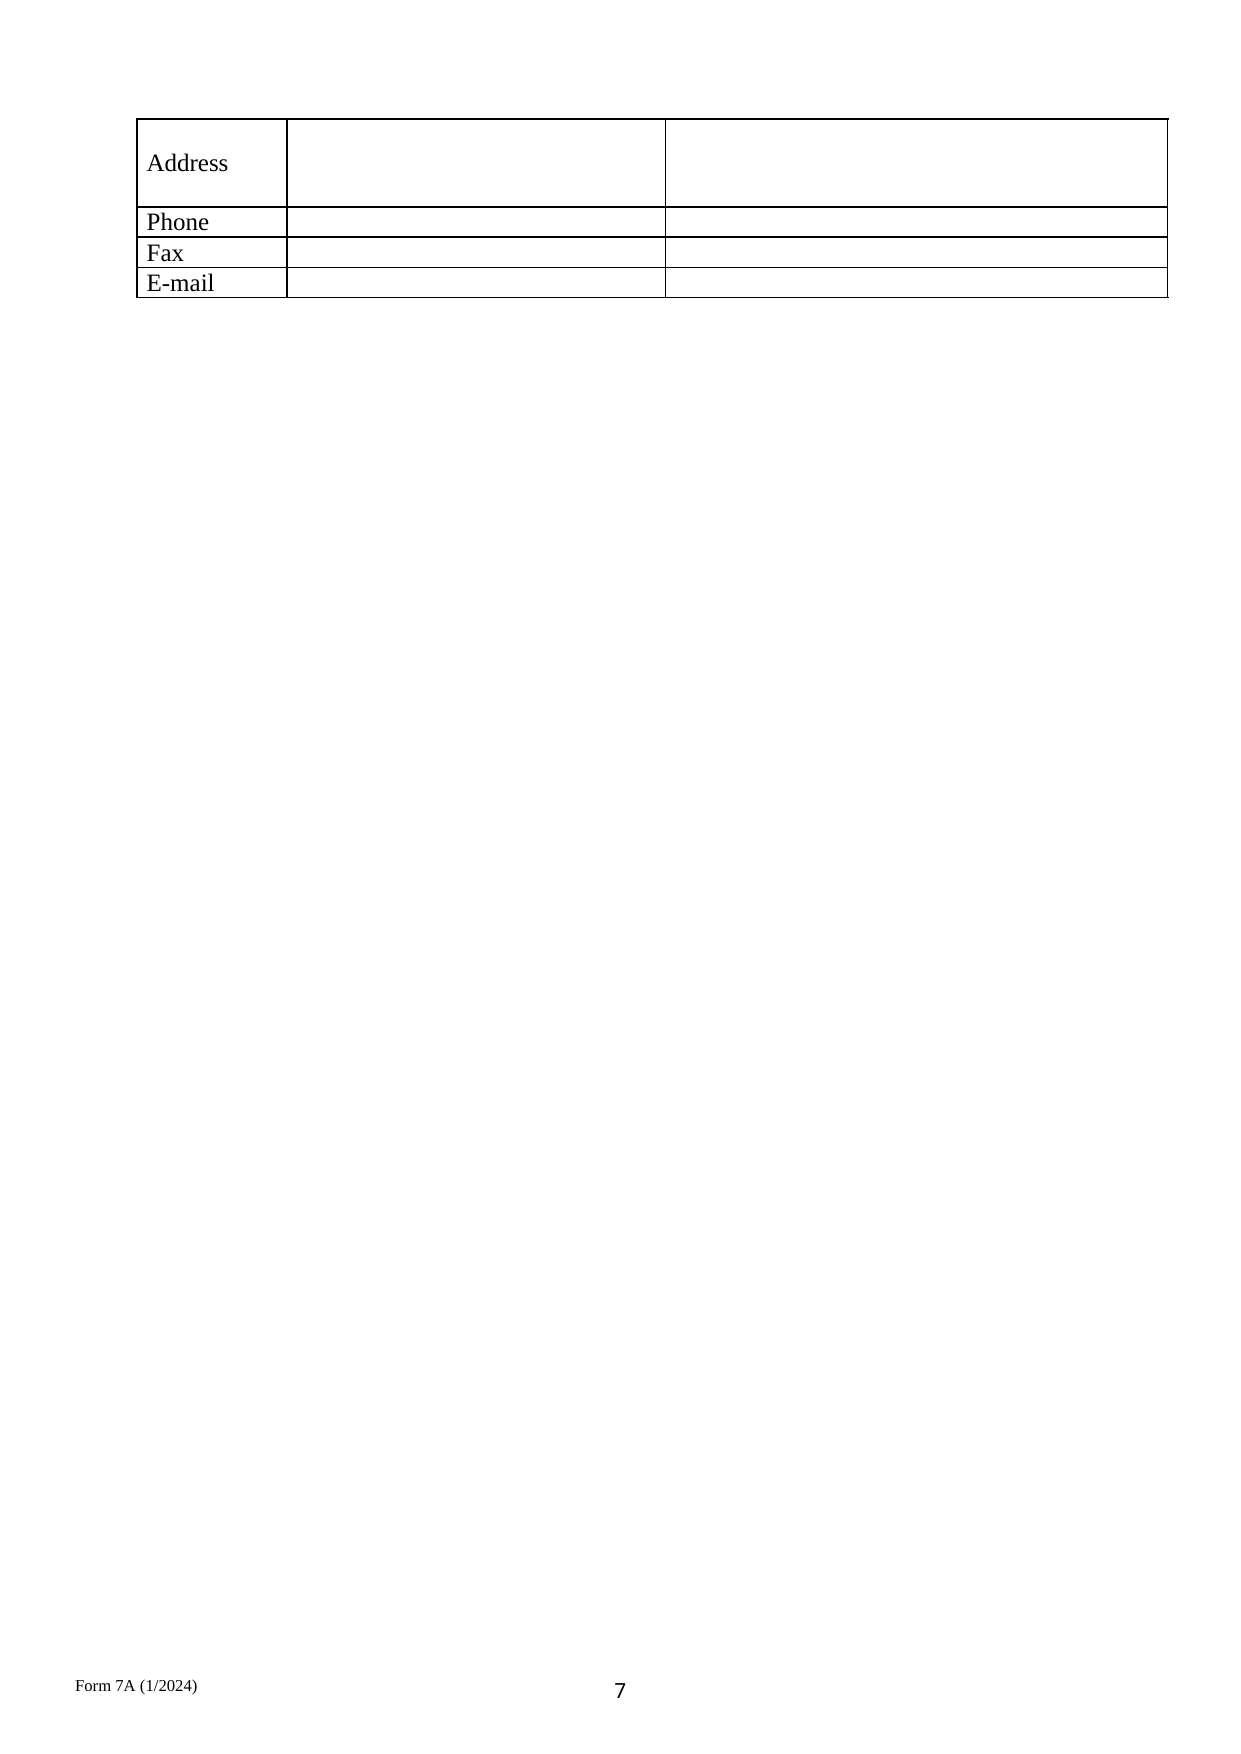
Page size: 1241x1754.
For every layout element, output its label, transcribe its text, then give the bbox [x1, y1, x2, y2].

table_cell Fax [138, 238, 286, 267]
table_cell [666, 120, 1167, 206]
table_cell E-mail [138, 268, 286, 297]
table_cell [666, 208, 1167, 236]
table_cell Phone [138, 208, 286, 236]
table_cell [288, 208, 665, 236]
table_cell [288, 120, 665, 206]
table_cell [288, 238, 665, 267]
table_cell [288, 268, 665, 297]
table_cell [666, 238, 1167, 267]
table_cell [666, 268, 1167, 297]
table_cell Address [138, 120, 286, 206]
